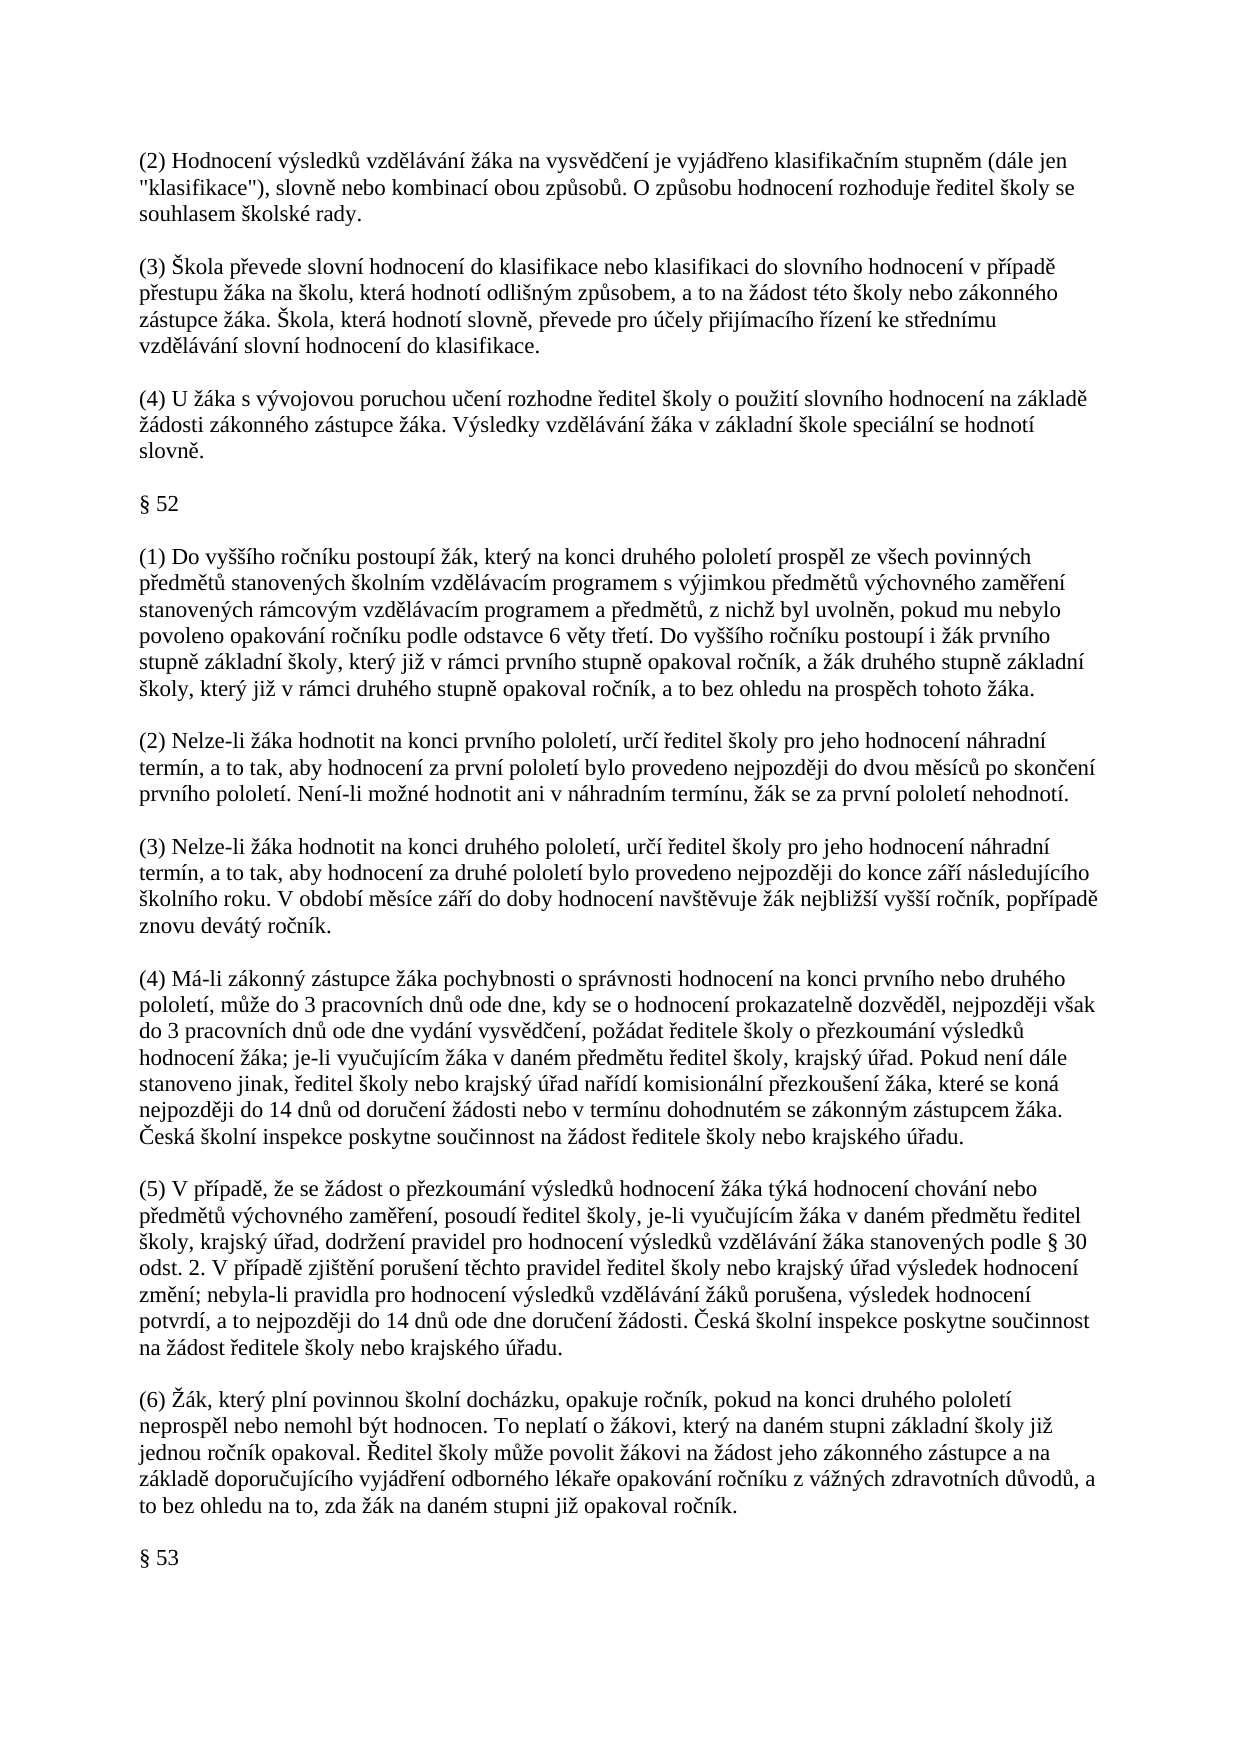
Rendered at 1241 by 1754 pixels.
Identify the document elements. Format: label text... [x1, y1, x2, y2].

text (2) Nelze-li žáka hodnotit na konci prvního pololetí, určí ředitel školy pro jeho hodnocení náhradní termín, a to tak, aby hodnocení za první pololetí bylo provedeno nejpozději do dvou měsíců po skončení prvního pololetí. Není-li možné hodnotit ani v náhradním termínu, žák se za první pololetí nehodnotí. [139, 727, 1101, 806]
text (5) V případě, že se žádost o přezkoumání výsledků hodnocení žáka týká hodnocení chování nebo předmětů výchovného zaměření, posoudí ředitel školy, je-li vyučujícím žáka v daném předmětu ředitel školy, krajský úřad, dodržení pravidel pro hodnocení výsledků vzdělávání žáka stanovených podle § 30 odst. 2. V případě zjištění porušení těchto pravidel ředitel školy nebo krajský úřad výsledek hodnocení změní; nebyla-li pravidla pro hodnocení výsledků vzdělávání žáků porušena, výsledek hodnocení potvrdí, a to nejpozději do 14 dnů ode dne doručení žádosti. Česká školní inspekce poskytne součinnost na žádost ředitele školy nebo krajského úřadu. [139, 1175, 1101, 1360]
text § 53 [139, 1544, 1101, 1571]
text § 52 [139, 490, 1101, 517]
text (1) Do vyššího ročníku postoupí žák, který na konci druhého pololetí prospěl ze všech povinných předmětů stanovených školním vzdělávacím programem s výjimkou předmětů výchovného zaměření stanovených rámcovým vzdělávacím programem a předmětů, z nichž byl uvolněn, pokud mu nebylo povoleno opakování ročníku podle odstavce 6 věty třetí. Do vyššího ročníku postoupí i žák prvního stupně základní školy, který již v rámci prvního stupně opakoval ročník, a žák druhého stupně základní školy, který již v rámci druhého stupně opakoval ročník, a to bez ohledu na prospěch tohoto žáka. [139, 543, 1101, 701]
text (3) Nelze-li žáka hodnotit na konci druhého pololetí, určí ředitel školy pro jeho hodnocení náhradní termín, a to tak, aby hodnocení za druhé pololetí bylo provedeno nejpozději do konce září následujícího školního roku. V období měsíce září do doby hodnocení navštěvuje žák nejbližší vyšší ročník, popřípadě znovu devátý ročník. [139, 833, 1101, 938]
text (4) Má-li zákonný zástupce žáka pochybnosti o správnosti hodnocení na konci prvního nebo druhého pololetí, může do 3 pracovních dnů ode dne, kdy se o hodnocení prokazatelně dozvěděl, nejpozději však do 3 pracovních dnů ode dne vydání vysvědčení, požádat ředitele školy o přezkoumání výsledků hodnocení žáka; je-li vyučujícím žáka v daném předmětu ředitel školy, krajský úřad. Pokud není dále stanoveno jinak, ředitel školy nebo krajský úřad nařídí komisionální přezkoušení žáka, které se koná nejpozději do 14 dnů od doručení žádosti nebo v termínu dohodnutém se zákonným zástupcem žáka. Česká školní inspekce poskytne součinnost na žádost ředitele školy nebo krajského úřadu. [139, 964, 1101, 1149]
text (2) Hodnocení výsledků vzdělávání žáka na vysvědčení je vyjádřeno klasifikačním stupněm (dále jen "klasifikace"), slovně nebo kombinací obou způsobů. O způsobu hodnocení rozhoduje ředitel školy se souhlasem školské rady. [139, 148, 1101, 227]
text (6) Žák, který plní povinnou školní docházku, opakuje ročník, pokud na konci druhého pololetí neprospěl nebo nemohl být hodnocen. To neplatí o žákovi, který na daném stupni základní školy již jednou ročník opakoval. Ředitel školy může povolit žákovi na žádost jeho zákonného zástupce a na základě doporučujícího vyjádření odborného lékaře opakování ročníku z vážných zdravotních důvodů, a to bez ohledu na to, zda žák na daném stupni již opakoval ročník. [139, 1386, 1101, 1518]
text (3) Škola převede slovní hodnocení do klasifikace nebo klasifikaci do slovního hodnocení v případě přestupu žáka na školu, která hodnotí odlišným způsobem, a to na žádost této školy nebo zákonného zástupce žáka. Škola, která hodnotí slovně, převede pro účely přijímacího řízení ke střednímu vzdělávání slovní hodnocení do klasifikace. [139, 253, 1101, 358]
text (4) U žáka s vývojovou poruchou učení rozhodne ředitel školy o použití slovního hodnocení na základě žádosti zákonného zástupce žáka. Výsledky vzdělávání žáka v základní škole speciální se hodnotí slovně. [139, 385, 1101, 464]
